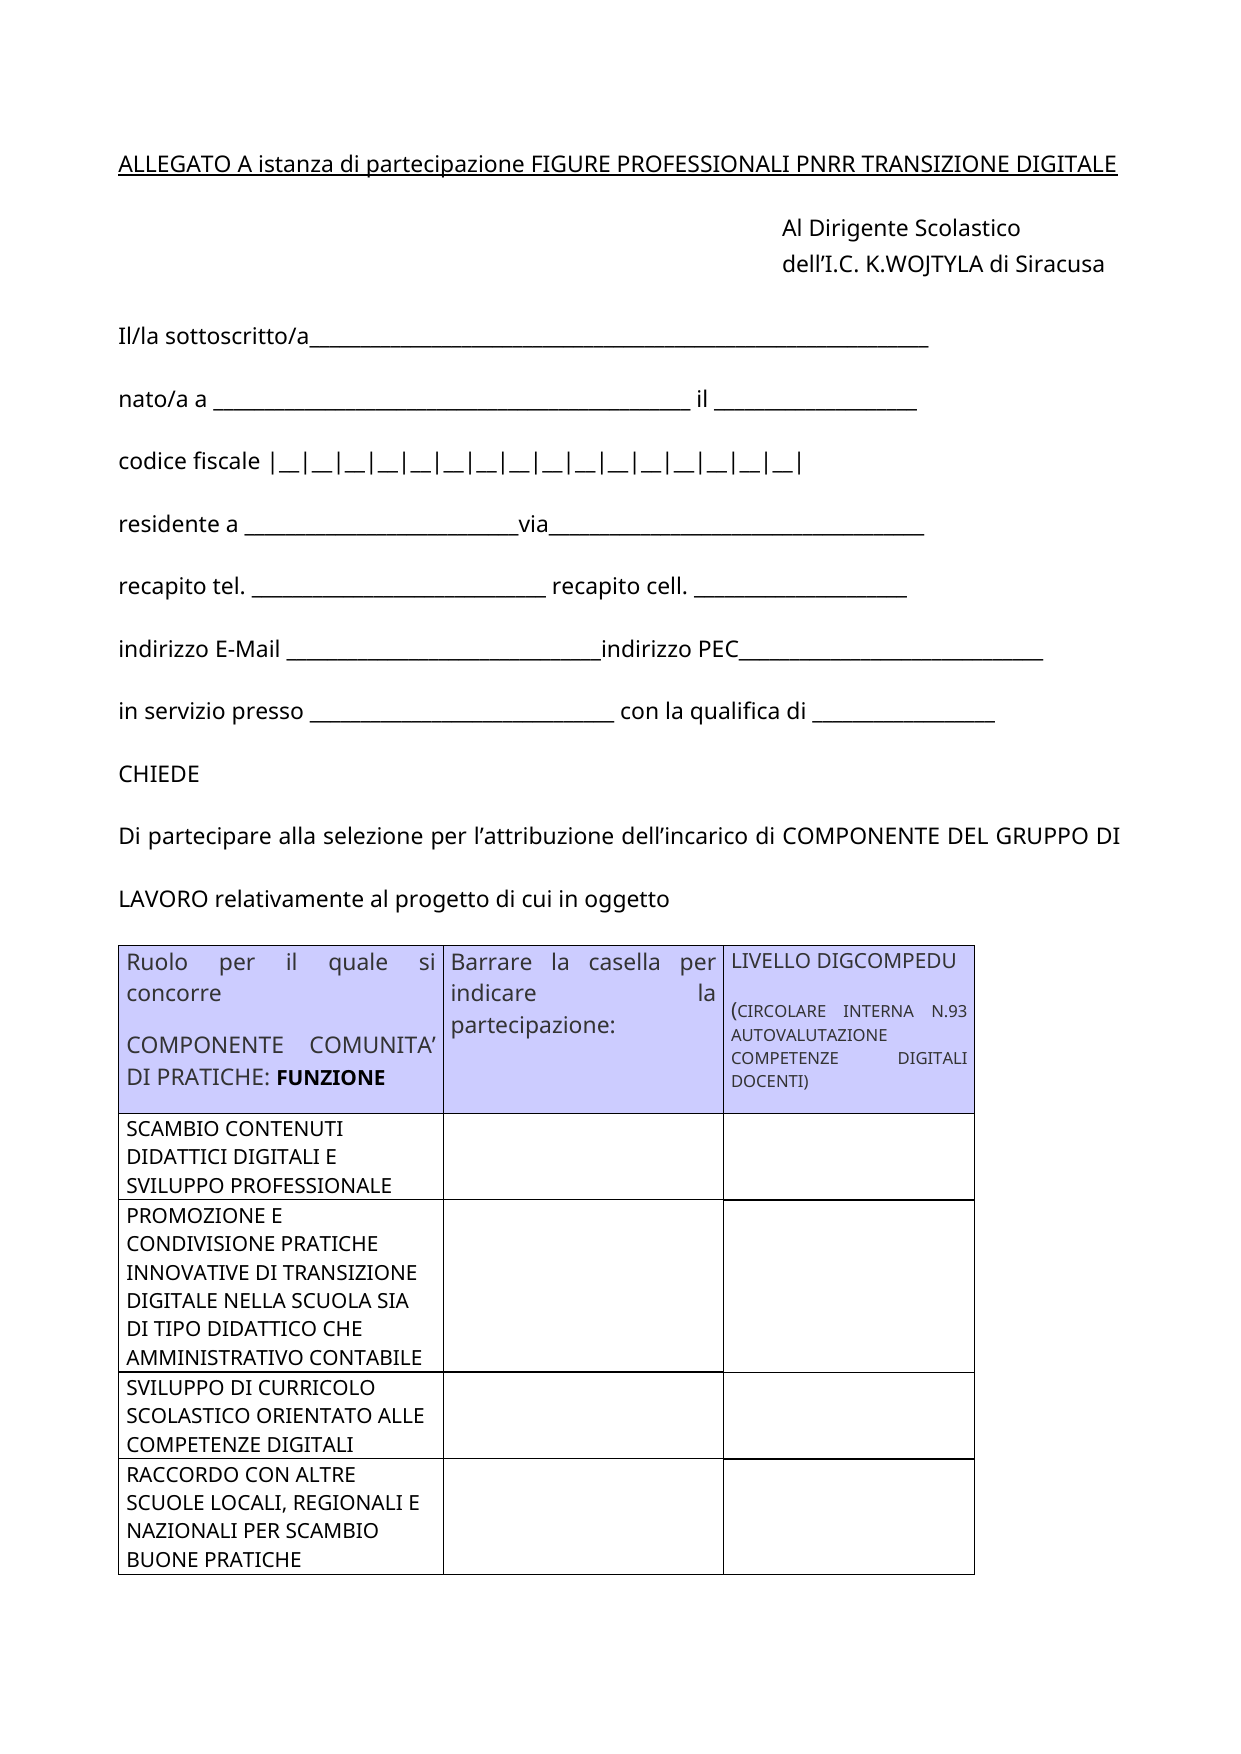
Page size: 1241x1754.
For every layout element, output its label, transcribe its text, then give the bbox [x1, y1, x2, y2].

text codice fiscale |__|__|__|__|__|__|__|__|__|__|__|__|__|__|__|__| [118, 445, 1122, 476]
table_cell SVILUPPO DI CURRICOLO SCOLASTICO ORIENTATO ALLE COMPETENZE DIGITALI [119, 1373, 443, 1458]
text Il/la sottoscritto/a_____________________________________________________________ [118, 320, 1122, 351]
text in servizio presso ______________________________ con la qualifica di __________________ [118, 695, 1122, 726]
table_cell [724, 1460, 974, 1573]
text Al Dirigente Scolastico [708, 212, 1122, 243]
table_cell [444, 1373, 723, 1458]
text Di partecipare alla selezione per l’attribuzione dell’incarico di COMPONENTE DEL GRUPPO DI LAVORO relativamente al progetto di cui in oggetto [118, 820, 1122, 914]
text ALLEGATO A istanza di partecipazione FIGURE PROFESSIONALI PNRR TRANSIZIONE DIGITALE [118, 148, 1122, 179]
text recapito tel. _____________________________ recapito cell. _____________________ [118, 570, 1122, 601]
text nato/a a _______________________________________________ il ____________________ [118, 383, 1122, 414]
text indirizzo E-Mail _______________________________indirizzo PEC______________________________ [118, 633, 1122, 664]
table_cell RACCORDO CON ALTRE SCUOLE LOCALI, REGIONALI E NAZIONALI PER SCAMBIO BUONE PRATICHE [119, 1459, 443, 1573]
table_cell [724, 1114, 974, 1199]
table_header Barrare la casella per indicare la partecipazione: [444, 946, 723, 1113]
table_cell [444, 1200, 723, 1371]
table_header Ruolo per il quale si concorre COMPONENTE COMUNITA’ DI PRATICHE: FUNZIONE [119, 946, 443, 1113]
table_cell [724, 1373, 974, 1458]
table_cell [444, 1459, 723, 1573]
text residente a ___________________________via_____________________________________ [118, 508, 1122, 539]
table_cell [724, 1201, 974, 1371]
table_header LIVELLO DIGCOMPEDU (CIRCOLARE INTERNA N.93 AUTOVALUTAZIONE COMPETENZE DIGITALI DOCENTI) [724, 946, 974, 1113]
table_cell [444, 1114, 723, 1199]
table_cell PROMOZIONE E CONDIVISIONE PRATICHE INNOVATIVE DI TRANSIZIONE DIGITALE NELLA SCUOLA SIA DI TIPO DIDATTICO CHE AMMINISTRATIVO CONTABILE [119, 1200, 443, 1371]
text CHIEDE [118, 758, 1122, 789]
text dell’I.C. K.WOJTYLA di Siracusa [708, 248, 1122, 279]
table_cell SCAMBIO CONTENUTI DIDATTICI DIGITALI E SVILUPPO PROFESSIONALE [119, 1114, 443, 1199]
